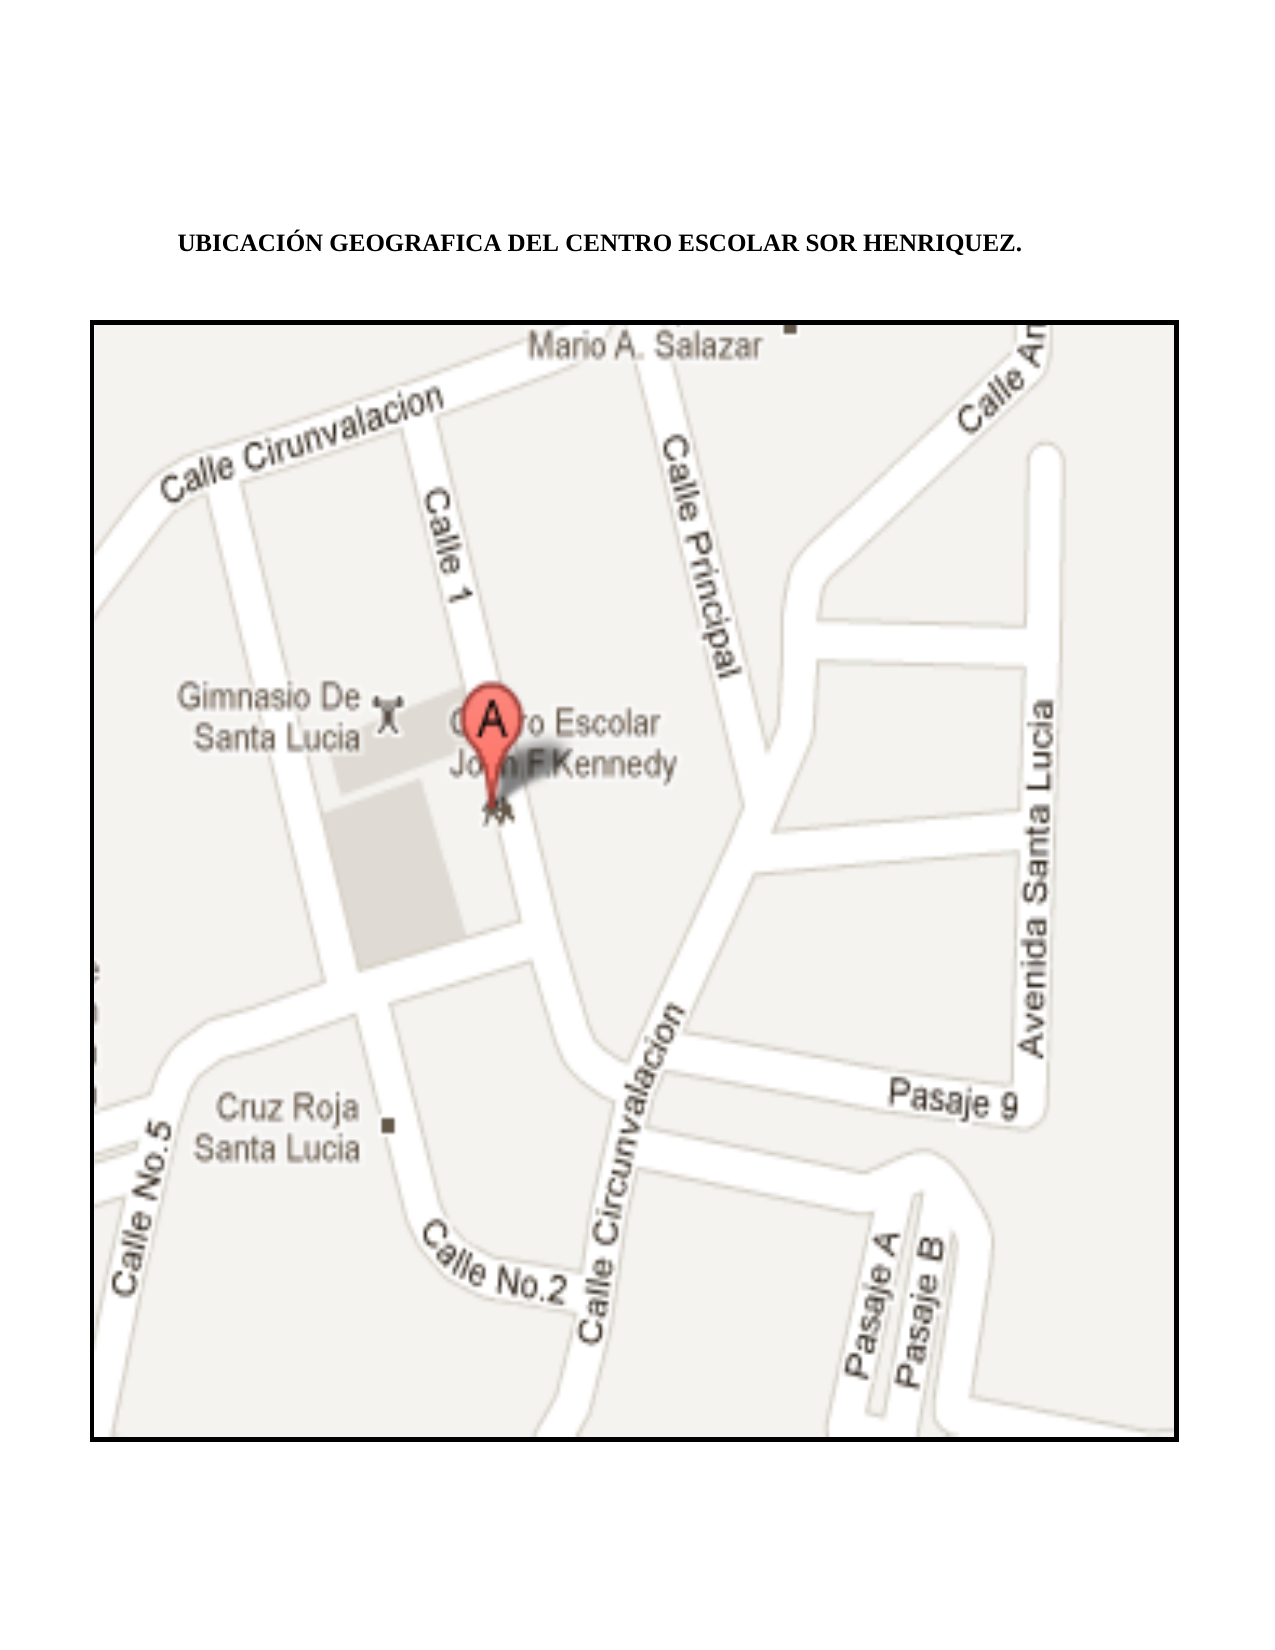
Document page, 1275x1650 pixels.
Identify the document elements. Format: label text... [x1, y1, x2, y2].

text UBICACIÓN GEOGRAFICA DEL CENTRO ESCOLAR SOR HENRIQUEZ. [177, 228, 1127, 257]
picture [94, 325, 1174, 1437]
